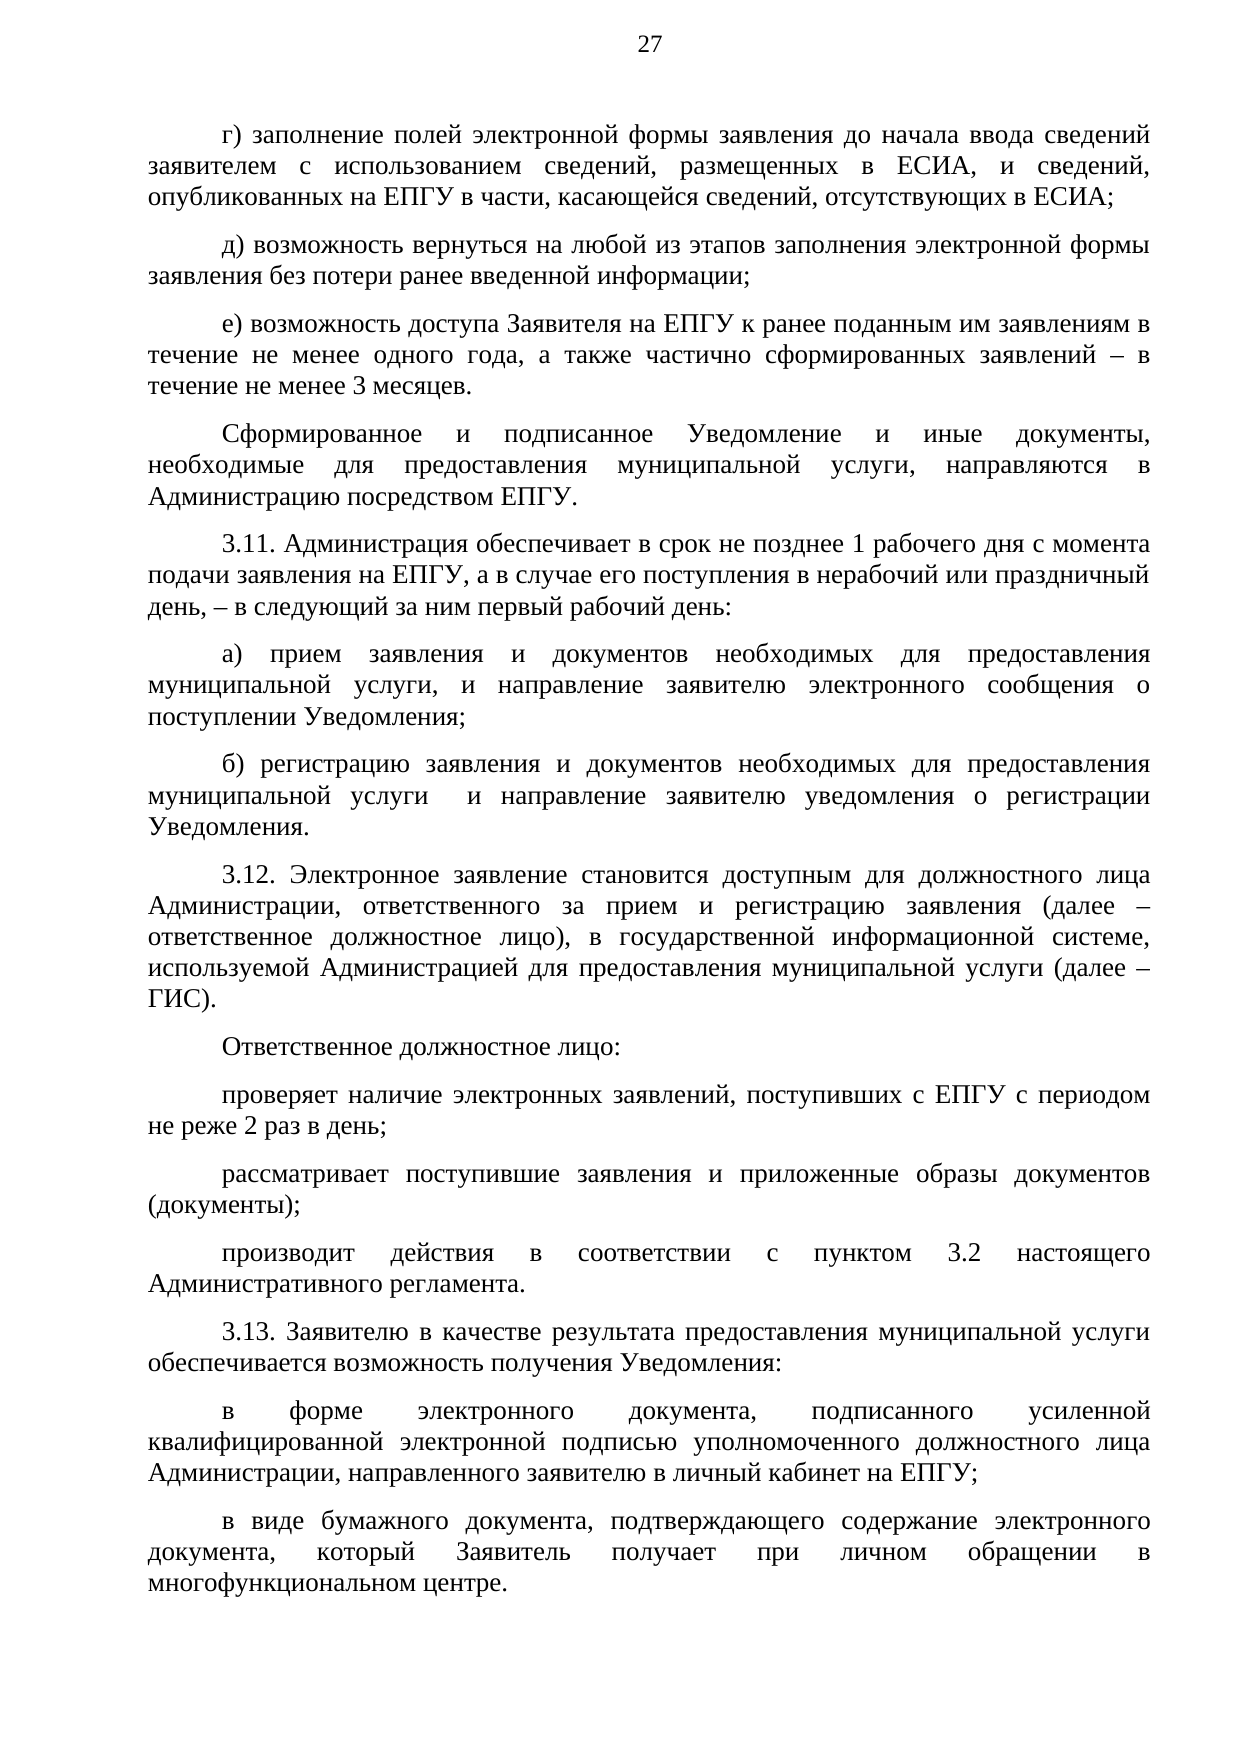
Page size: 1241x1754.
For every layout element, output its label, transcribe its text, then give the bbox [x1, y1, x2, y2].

text Сформированное и подписанное Уведомление и иные документы, необходимые для предоставления муниципальной услуги, направляются в Администрацию посредством ЕПГУ. [148, 417, 1152, 511]
text 3.12. Электронное заявление становится доступным для должностного лица Администрации, ответственного за прием и регистрацию заявления (далее – ответственное должностное лицо), в государственной информационной системе, используемой Администрацией для предоставления муниципальной услуги (далее – ГИС). [148, 858, 1152, 1013]
text проверяет наличие электронных заявлений, поступивших с ЕПГУ с периодом не реже 2 раз в день; [148, 1078, 1152, 1140]
text производит действия в соответствии с пунктом 3.2 настоящего Административного регламента. [148, 1236, 1152, 1298]
text в форме электронного документа, подписанного усиленной квалифицированной электронной подписью уполномоченного должностного лица Администрации, направленного заявителю в личный кабинет на ЕПГУ; [148, 1394, 1152, 1487]
text б) регистрацию заявления и документов необходимых для предоставления муниципальной услуги и направление заявителю уведомления о регистрации Уведомления. [148, 748, 1152, 841]
text 3.11. Администрация обеспечивает в срок не позднее 1 рабочего дня с момента подачи заявления на ЕПГУ, а в случае его поступления в нерабочий или праздничный день, – в следующий за ним первый рабочий день: [148, 527, 1152, 621]
text а) прием заявления и документов необходимых для предоставления муниципальной услуги, и направление заявителю электронного сообщения о поступлении Уведомления; [148, 637, 1152, 731]
text Ответственное должностное лицо: [148, 1030, 1152, 1061]
text в виде бумажного документа, подтверждающего содержание электронного документа, который Заявитель получает при личном обращении в многофункциональном центре. [148, 1504, 1152, 1597]
text е) возможность доступа Заявителя на ЕПГУ к ранее поданным им заявлениям в течение не менее одного года, а также частично сформированных заявлений – в течение не менее 3 месяцев. [148, 307, 1152, 401]
text 3.13. Заявителю в качестве результата предоставления муниципальной услуги обеспечивается возможность получения Уведомления: [148, 1315, 1152, 1377]
text рассматривает поступившие заявления и приложенные образы документов (документы); [148, 1157, 1152, 1219]
text г) заполнение полей электронной формы заявления до начала ввода сведений заявителем с использованием сведений, размещенных в ЕСИА, и сведений, опубликованных на ЕПГУ в части, касающейся сведений, отсутствующих в ЕСИА; [148, 118, 1152, 212]
text д) возможность вернуться на любой из этапов заполнения электронной формы заявления без потери ранее введенной информации; [148, 228, 1152, 291]
